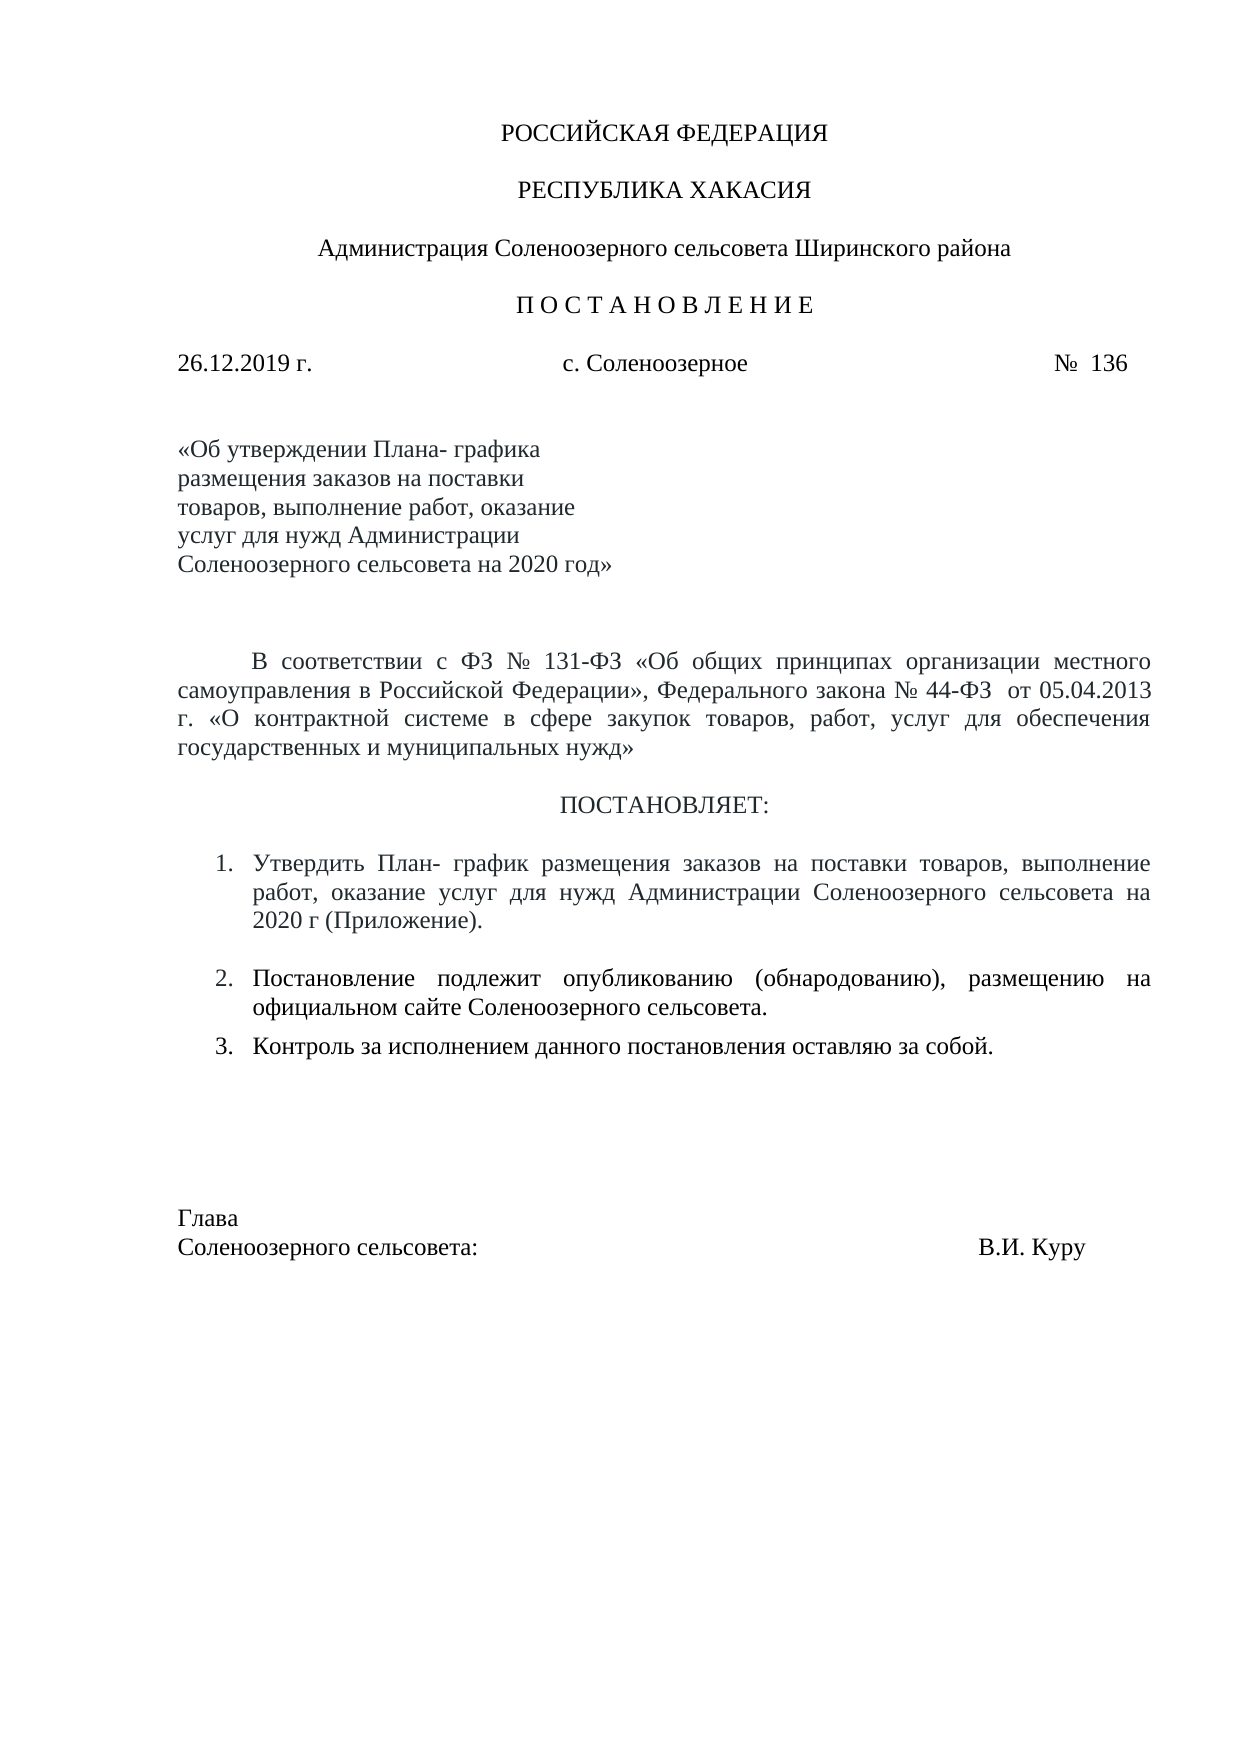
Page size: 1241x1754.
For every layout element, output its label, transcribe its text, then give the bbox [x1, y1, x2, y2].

text услуг для нужд Администрации [177, 521, 1152, 549]
text Администрация Соленоозерного сельсовета Ширинского района [177, 233, 1152, 262]
text РЕСПУБЛИКА ХАКАСИЯ [177, 176, 1152, 204]
text 26.12.2019 г. с. Соленоозерное № 136 [177, 348, 1152, 377]
text П О С Т А Н О В Л Е Н И Е [177, 291, 1152, 319]
text товаров, выполнение работ, оказание [177, 492, 1152, 521]
text «Об утверждении Плана- графика [177, 434, 1152, 463]
list Постановление подлежит опубликованию (обнародованию), размещению на официальном сайте Соленоозерного сельсовета. [215, 963, 1152, 1021]
text Соленоозерного сельсовета на 2020 год» [177, 549, 1152, 578]
list Контроль за исполнением данного постановления оставляю за собой. [215, 1031, 1152, 1060]
text РОССИЙСКАЯ ФЕДЕРАЦИЯ [177, 118, 1152, 147]
text ПОСТАНОВЛЯЕТ: [177, 790, 1152, 819]
text В соответствии с ФЗ № 131-ФЗ «Об общих принципах организации местного самоуправления в Российской Федерации», Федерального закона № 44-ФЗ от 05.04.2013 г. «О контрактной системе в сфере закупок товаров, работ, услуг для обеспечения государственных и муниципальных нужд» [177, 646, 1152, 761]
text размещения заказов на поставки [177, 463, 1152, 492]
list Утвердить План- график размещения заказов на поставки товаров, выполнение работ, оказание услуг для нужд Администрации Соленоозерного сельсовета на 2020 г (Приложение). [215, 848, 1152, 934]
list Глава [177, 1203, 1152, 1232]
text Соленоозерного сельсовета: В.И. Куру [177, 1232, 1152, 1261]
